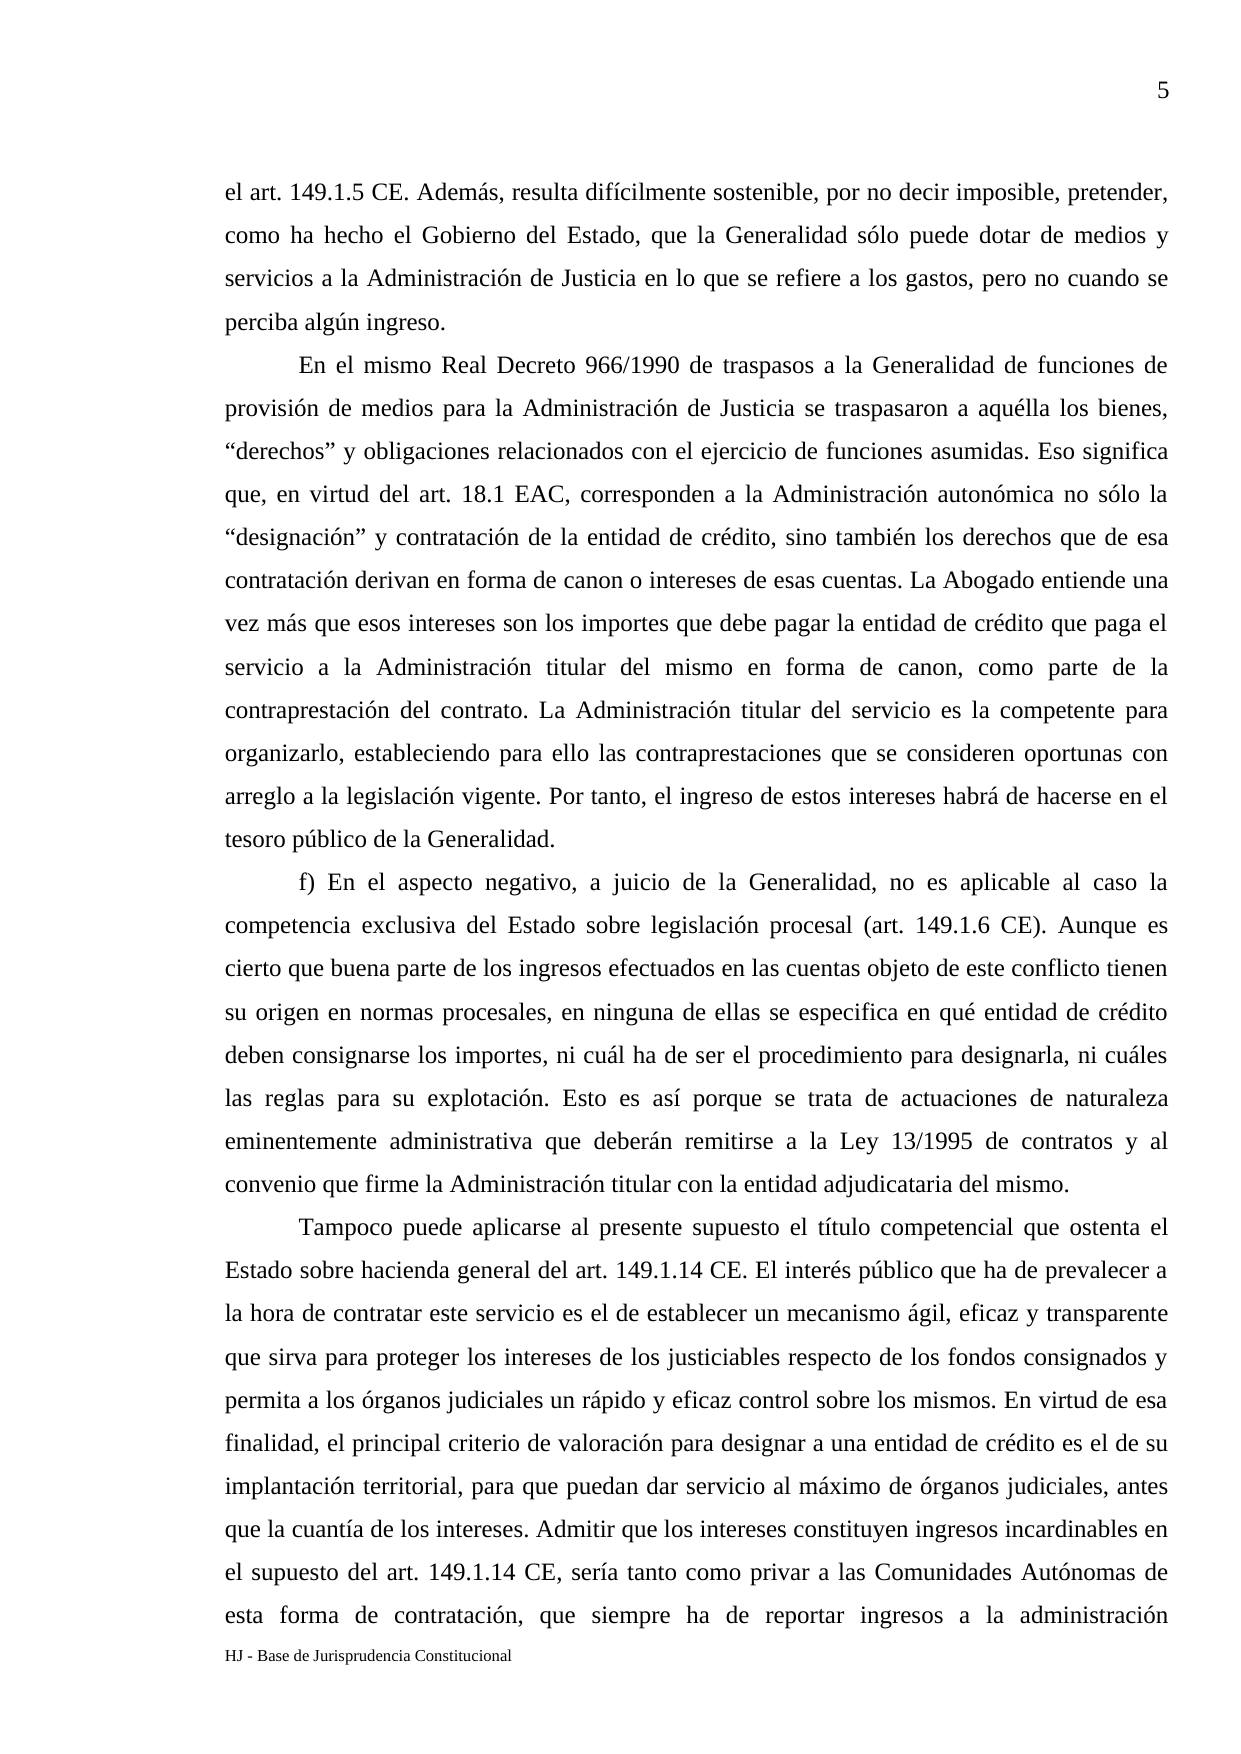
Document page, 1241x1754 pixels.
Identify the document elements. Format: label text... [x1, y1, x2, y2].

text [224, 1212, 1169, 1629]
text En el mismo Real Decreto 966/1990 de traspasos a la Generalidad de funciones de provisión de medios para la Administración de Justicia se traspasaron a aquélla los bienes, “derechos” y obligaciones relacionados con el ejercicio de funciones asumidas. Eso significa que, en virtud del art. 18.1 EAC, corresponden a la Administración autonómica no sólo la “designación” y contratación de la entidad de crédito, sino también los derechos que de esa contratación derivan en forma de canon o intereses de esas cuentas. La Abogado entiende una vez más que esos intereses son los importes que debe pagar la entidad de crédito que paga el servicio a la Administración titular del mismo en forma de canon, como parte de la contraprestación del contrato. La Administración titular del servicio es la competente para organizarlo, estableciendo para ello las contraprestaciones que se consideren oportunas con arreglo a la legislación vigente. Por tanto, el ingreso de estos intereses habrá de hacerse en el tesoro público de la Generalidad. [224, 350, 1169, 853]
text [224, 177, 1169, 335]
text f) En el aspecto negativo, a juicio de la Generalidad, no es aplicable al caso la competencia exclusiva del Estado sobre legislación procesal (art. 149.1.6 CE). Aunque es cierto que buena parte de los ingresos efectuados en las cuentas objeto de este conflicto tienen su origen en normas procesales, en ninguna de ellas se especifica en qué entidad de crédito deben consignarse los importes, ni cuál ha de ser el procedimiento para designarla, ni cuáles las reglas para su explotación. Esto es así porque se trata de actuaciones de naturaleza eminentemente administrativa que deberán remitirse a la Ley 13/1995 de contratos y al convenio que firme la Administración titular con la entidad adjudicataria del mismo. [224, 867, 1169, 1198]
